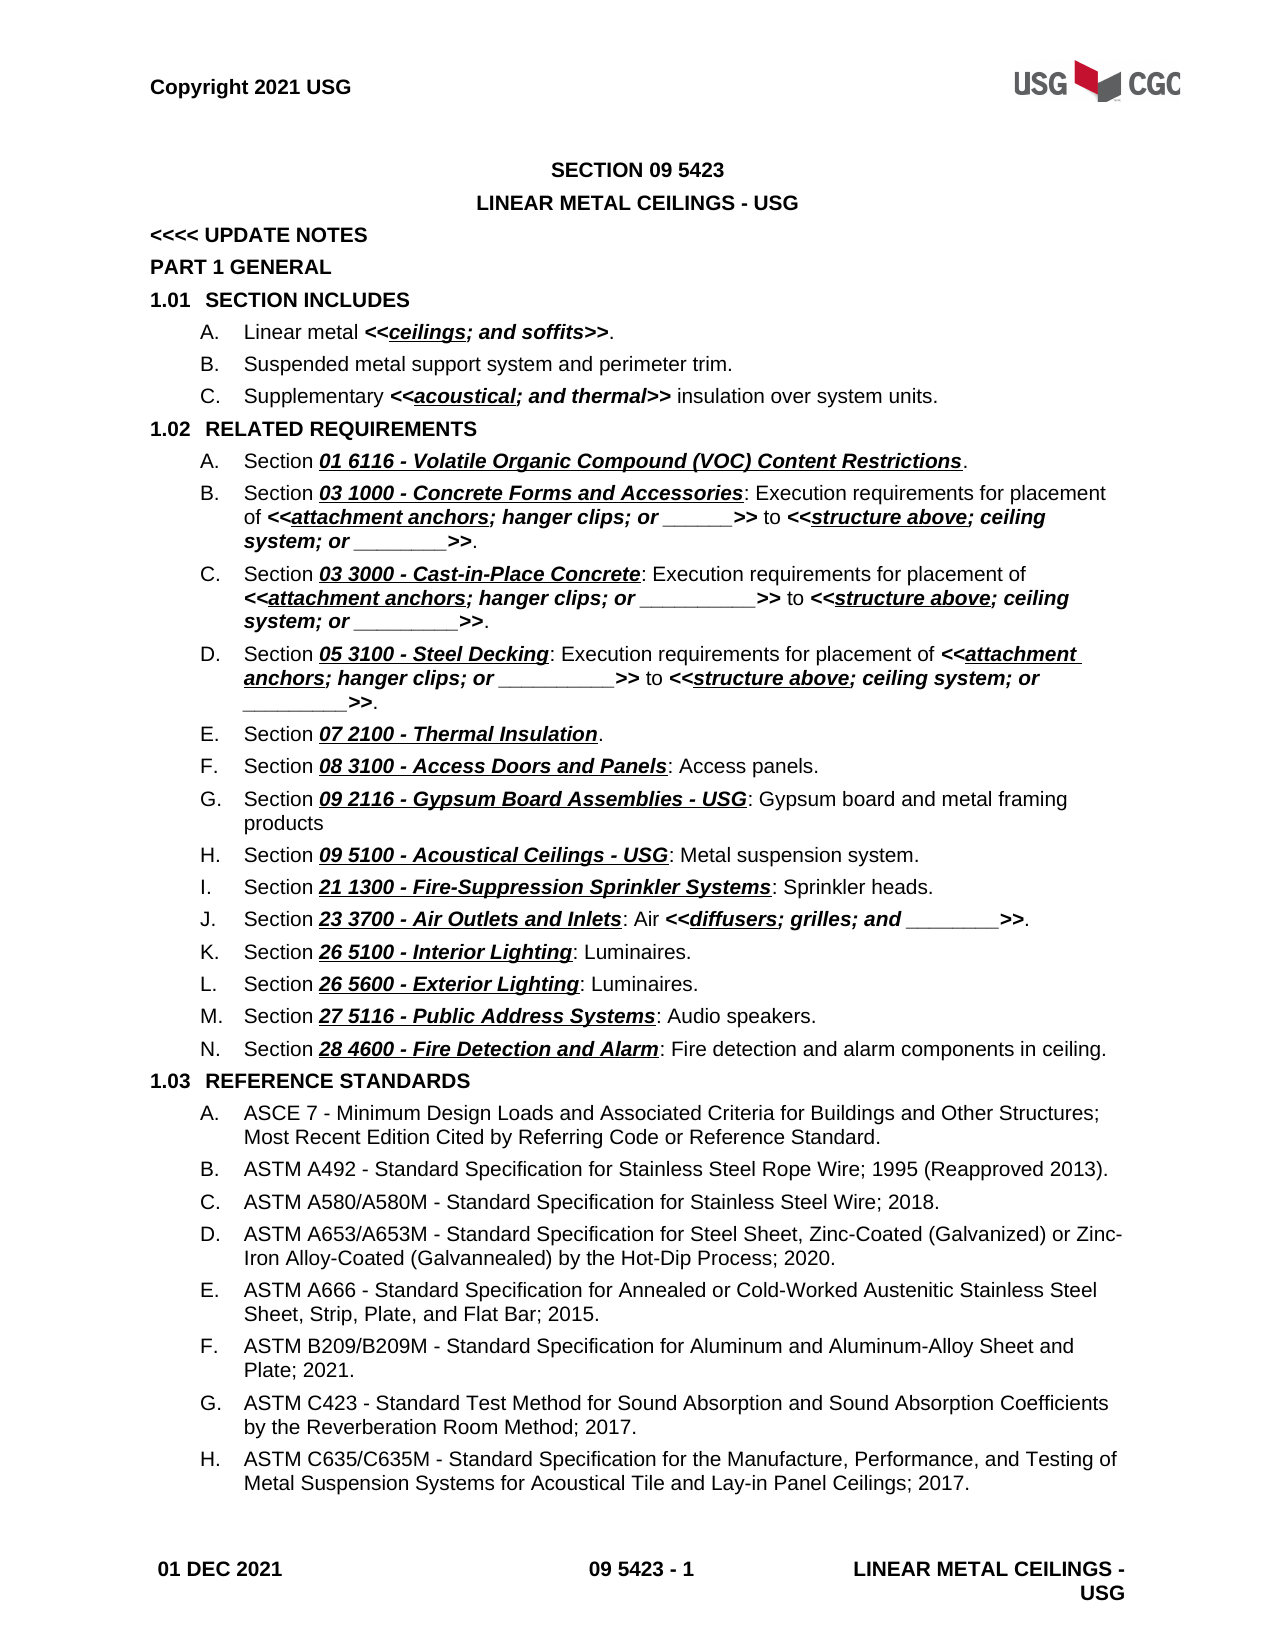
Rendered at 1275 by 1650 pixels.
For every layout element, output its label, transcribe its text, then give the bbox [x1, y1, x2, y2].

text 1.01 SECTION INCLUDES [150, 287, 1125, 311]
text B. Section 03 1000 - Concrete Forms and Accessories: Execution requirements for placement of <<attachment anchors; hanger clips; or ______>> to <<structure above; ceiling system; or ________>>. [200, 481, 1125, 553]
text B. ASTM A492 - Standard Specification for Stainless Steel Rope Wire; 1995 (Reapproved 2013). [200, 1157, 1125, 1181]
text SECTION 09 5423 [150, 158, 1125, 182]
text J. Section 23 3700 - Air Outlets and Inlets: Air <<diffusers; grilles; and ________>>. [200, 907, 1125, 931]
text M. Section 27 5116 - Public Address Systems: Audio speakers. [200, 1004, 1125, 1028]
picture [1014, 60, 1181, 101]
text A. Section 01 6116 - Volatile Organic Compound (VOC) Content Restrictions. [200, 449, 1125, 473]
text C. Section 03 3000 - Cast-in-Place Concrete: Execution requirements for placement of <<attachment anchors; hanger clips; or __________>> to <<structure above; ceiling system; or _________>>. [200, 561, 1125, 633]
text E. Section 07 2100 - Thermal Insulation. [200, 722, 1125, 746]
text G. ASTM C423 - Standard Test Method for Sound Absorption and Sound Absorption Coefficients by the Reverberation Room Method; 2017. [200, 1391, 1125, 1438]
text C. Supplementary <<acoustical; and thermal>> insulation over system units. [200, 384, 1125, 408]
text H. ASTM C635/C635M - Standard Specification for the Manufacture, Performance, and Testing of Metal Suspension Systems for Acoustical Tile and Lay-in Panel Ceilings; 2017. [200, 1447, 1125, 1495]
text K. Section 26 5100 - Interior Lighting: Luminaires. [200, 939, 1125, 963]
text PART 1 GENERAL [150, 255, 1125, 279]
text F. Section 08 3100 - Access Doors and Panels: Access panels. [200, 754, 1125, 778]
text D. Section 05 3100 - Steel Decking: Execution requirements for placement of <<attachment anchors; hanger clips; or __________>> to <<structure above; ceiling system; or _________>>. [200, 642, 1125, 713]
text F. ASTM B209/B209M - Standard Specification for Aluminum and Aluminum-Alloy Sheet and Plate; 2021. [200, 1334, 1125, 1382]
text N. Section 28 4600 - Fire Detection and Alarm: Fire detection and alarm components in ceiling. [200, 1036, 1125, 1060]
text C. ASTM A580/A580M - Standard Specification for Stainless Steel Wire; 2018. [200, 1189, 1125, 1213]
text A. ASCE 7 - Minimum Design Loads and Associated Criteria for Buildings and Other Structures; Most Recent Edition Cited by Referring Code or Reference Standard. [200, 1101, 1125, 1149]
text E. ASTM A666 - Standard Specification for Annealed or Cold-Worked Austenitic Stainless Steel Sheet, Strip, Plate, and Flat Bar; 2015. [200, 1278, 1125, 1326]
text 1.03 REFERENCE STANDARDS [150, 1069, 1125, 1093]
text A. Linear metal <<ceilings; and soffits>>. [200, 320, 1125, 344]
text L. Section 26 5600 - Exterior Lighting: Luminaires. [200, 972, 1125, 996]
text G. Section 09 2116 - Gypsum Board Assemblies - USG: Gypsum board and metal framing products [200, 786, 1125, 834]
text B. Suspended metal support system and perimeter trim. [200, 352, 1125, 376]
text 1.02 RELATED REQUIREMENTS [150, 417, 1125, 441]
text LINEAR METAL CEILINGS - USG [150, 191, 1125, 214]
text H. Section 09 5100 - Acoustical Ceilings - USG: Metal suspension system. [200, 843, 1125, 867]
text D. ASTM A653/A653M - Standard Specification for Steel Sheet, Zinc-Coated (Galvanized) or Zinc-Iron Alloy-Coated (Galvannealed) by the Hot-Dip Process; 2020. [200, 1222, 1125, 1270]
text I. Section 21 1300 - Fire-Suppression Sprinkler Systems: Sprinkler heads. [200, 875, 1125, 899]
text <<<< UPDATE NOTES [150, 223, 1125, 247]
